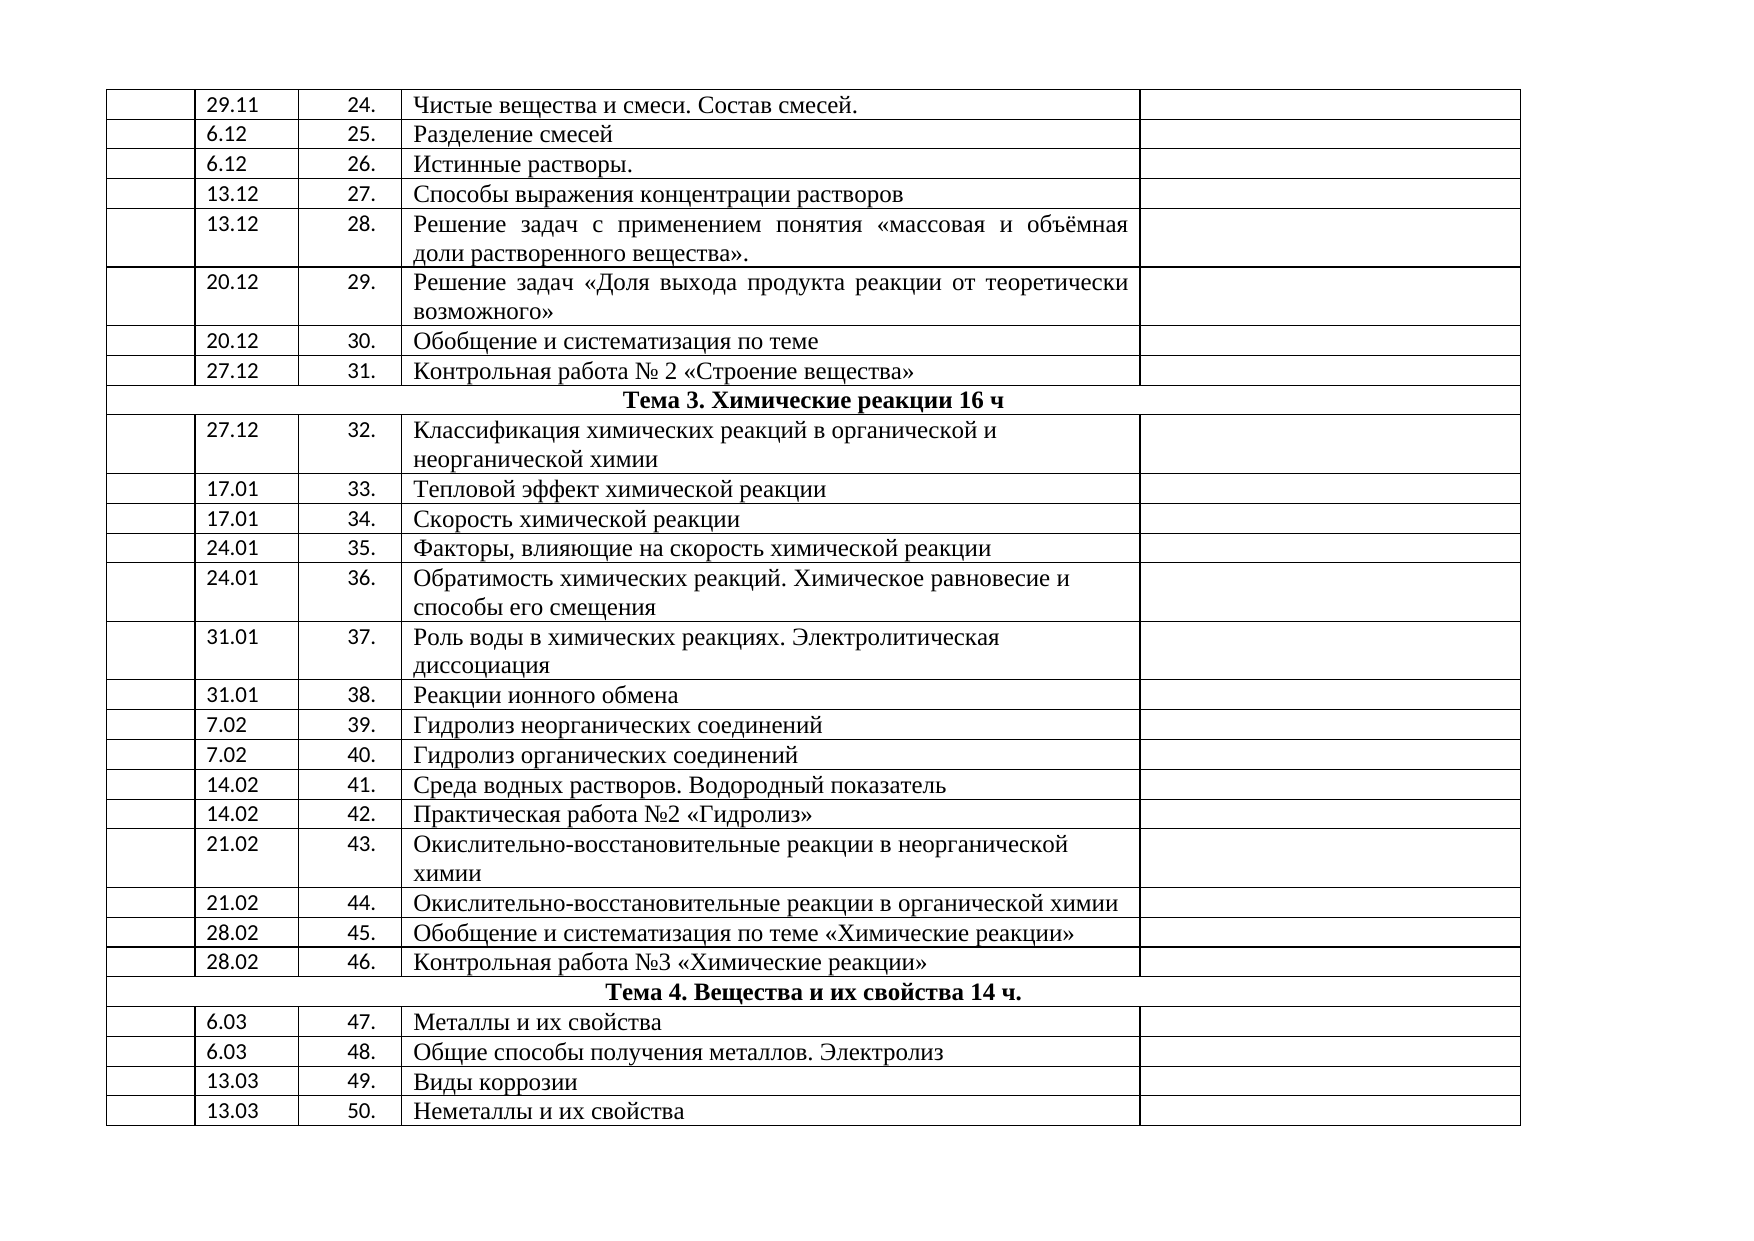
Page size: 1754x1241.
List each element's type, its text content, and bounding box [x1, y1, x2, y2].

table_cell [107, 209, 194, 266]
table_cell [1141, 800, 1520, 828]
table_cell [299, 504, 401, 532]
table_cell [107, 918, 194, 946]
table_cell [299, 149, 401, 178]
table_cell Скорость химической реакции [402, 504, 1139, 532]
table_cell Неметаллы и их свойства [402, 1096, 1139, 1125]
table_cell Гидролиз органических соединений [402, 740, 1139, 769]
table_cell [299, 710, 401, 739]
table_cell 24.01 [196, 534, 298, 562]
table_cell 14.02 [196, 800, 298, 828]
table_cell Обобщение и систематизация по теме «Химические реакции» [402, 918, 1139, 946]
table_cell [1141, 356, 1520, 384]
table_cell 17.01 [196, 504, 298, 532]
table_cell [1141, 90, 1520, 118]
table_cell [107, 770, 194, 798]
table_cell [299, 474, 401, 503]
table_cell Среда водных растворов. Водородный показатель [402, 770, 1139, 798]
table_cell Тема 4. Вещества и их свойства 14 ч. [107, 977, 1520, 1006]
table_cell 27.12 [196, 356, 298, 384]
table_cell Обратимость химических реакций. Химическое равновесие и способы его смещения [402, 563, 1139, 621]
table_cell 27.12 [196, 415, 298, 473]
table_cell Тепловой эффект химической реакции [402, 474, 1139, 503]
table_cell [299, 1007, 401, 1036]
table_cell [107, 415, 194, 473]
table_cell [107, 149, 194, 178]
table_cell Способы выражения концентрации растворов [402, 179, 1139, 208]
table_cell [107, 680, 194, 709]
table_cell [107, 120, 194, 148]
table_cell [1141, 179, 1520, 208]
table_cell [1141, 149, 1520, 178]
table_cell Обобщение и систематизация по теме [402, 326, 1139, 355]
table_cell [299, 740, 401, 769]
table_cell [299, 90, 401, 118]
table_cell 31.01 [196, 680, 298, 709]
table_cell Тема 3. Химические реакции 16 ч [107, 386, 1520, 414]
table_cell [107, 1067, 194, 1095]
table_cell 7.02 [196, 740, 298, 769]
table_cell [299, 829, 401, 887]
table_cell [107, 948, 194, 976]
table_cell Контрольная работа № 2 «Строение вещества» [402, 356, 1139, 384]
table_cell [299, 534, 401, 562]
table_cell Реакции ионного обмена [402, 680, 1139, 709]
table_cell 17.01 [196, 474, 298, 503]
table_cell Металлы и их свойства [402, 1007, 1139, 1036]
table_cell [1141, 1007, 1520, 1036]
table_cell 13.03 [196, 1067, 298, 1095]
table_cell [107, 829, 194, 887]
table_cell [299, 120, 401, 148]
table_cell [107, 710, 194, 739]
table_cell [107, 888, 194, 917]
table_cell [107, 268, 194, 325]
table_cell [299, 770, 401, 798]
table_cell 28.02 [196, 918, 298, 946]
table_cell Истинные растворы. [402, 149, 1139, 178]
table_cell [1141, 120, 1520, 148]
table_cell 13.03 [196, 1096, 298, 1125]
table_cell 24.01 [196, 563, 298, 621]
table_cell [299, 800, 401, 828]
table_cell Виды коррозии [402, 1067, 1139, 1095]
table_cell [299, 1067, 401, 1095]
table_cell [1141, 918, 1520, 946]
table_cell [299, 209, 401, 266]
table_cell Разделение смесей [402, 120, 1139, 148]
table_cell [1141, 563, 1520, 621]
table_cell [299, 326, 401, 355]
table_cell Окислительно-восстановительные реакции в органической химии [402, 888, 1139, 917]
table_cell [299, 415, 401, 473]
table_cell [107, 1007, 194, 1036]
table_cell Окислительно-восстановительные реакции в неорганической химии [402, 829, 1139, 887]
table_cell [299, 680, 401, 709]
table_cell [107, 534, 194, 562]
table_cell Общие способы получения металлов. Электролиз [402, 1037, 1139, 1066]
table_cell [1141, 326, 1520, 355]
table_cell Гидролиз неорганических соединений [402, 710, 1139, 739]
table_cell [299, 179, 401, 208]
table_cell Решение задач с применением понятия «массовая и объёмная доли растворенного вещества». [402, 209, 1139, 266]
table_cell [1141, 770, 1520, 798]
table_cell [299, 622, 401, 679]
table_cell [299, 948, 401, 976]
table_cell 20.12 [196, 326, 298, 355]
table_cell [107, 740, 194, 769]
table_cell [1141, 1096, 1520, 1125]
table_cell [1141, 1037, 1520, 1066]
table_cell [1141, 829, 1520, 887]
table_cell [1141, 474, 1520, 503]
table_cell [1141, 268, 1520, 325]
table_cell [107, 1096, 194, 1125]
table_cell [299, 888, 401, 917]
table_cell [299, 356, 401, 384]
table_cell Чистые вещества и смеси. Состав смесей. [402, 90, 1139, 118]
table_cell [299, 268, 401, 325]
table_cell [1141, 948, 1520, 976]
table_cell [1141, 209, 1520, 266]
table_cell Классификация химических реакций в органической и неорганической химии [402, 415, 1139, 473]
table_cell 7.02 [196, 710, 298, 739]
table_cell [299, 1096, 401, 1125]
table_cell [1141, 1067, 1520, 1095]
table_cell 6.12 [196, 149, 298, 178]
table_cell Роль воды в химических реакциях. Электролитическая диссоциация [402, 622, 1139, 679]
table_cell 21.02 [196, 888, 298, 917]
table_cell [107, 326, 194, 355]
table_cell 6.03 [196, 1007, 298, 1036]
table_cell [299, 1037, 401, 1066]
table_cell [1141, 622, 1520, 679]
table_cell [1141, 680, 1520, 709]
table_cell [1141, 710, 1520, 739]
table_cell [299, 563, 401, 621]
table_cell 14.02 [196, 770, 298, 798]
table_cell [107, 356, 194, 384]
table_cell [107, 1037, 194, 1066]
table_cell [107, 474, 194, 503]
table_cell [299, 918, 401, 946]
table_cell [107, 622, 194, 679]
table_cell [107, 179, 194, 208]
table_cell 20.12 [196, 268, 298, 325]
table_cell 6.12 [196, 120, 298, 148]
table_cell [107, 90, 194, 118]
table_cell [1141, 534, 1520, 562]
table_cell Контрольная работа №3 «Химические реакции» [402, 948, 1139, 976]
table_cell 29.11 [196, 90, 298, 118]
table_cell [1141, 504, 1520, 532]
table_cell [1141, 415, 1520, 473]
table_cell [107, 504, 194, 532]
table_cell 31.01 [196, 622, 298, 679]
table_cell [107, 563, 194, 621]
table_cell 28.02 [196, 948, 298, 976]
table_cell [1141, 888, 1520, 917]
table_cell Факторы, влияющие на скорость химической реакции [402, 534, 1139, 562]
table_cell 13.12 [196, 179, 298, 208]
table_cell 13.12 [196, 209, 298, 266]
table_cell [107, 800, 194, 828]
table_cell 21.02 [196, 829, 298, 887]
table_cell Практическая работа №2 «Гидролиз» [402, 800, 1139, 828]
table_cell [1141, 740, 1520, 769]
table_cell 6.03 [196, 1037, 298, 1066]
table_cell Решение задач «Доля выхода продукта реакции от теоретически возможного» [402, 268, 1139, 325]
